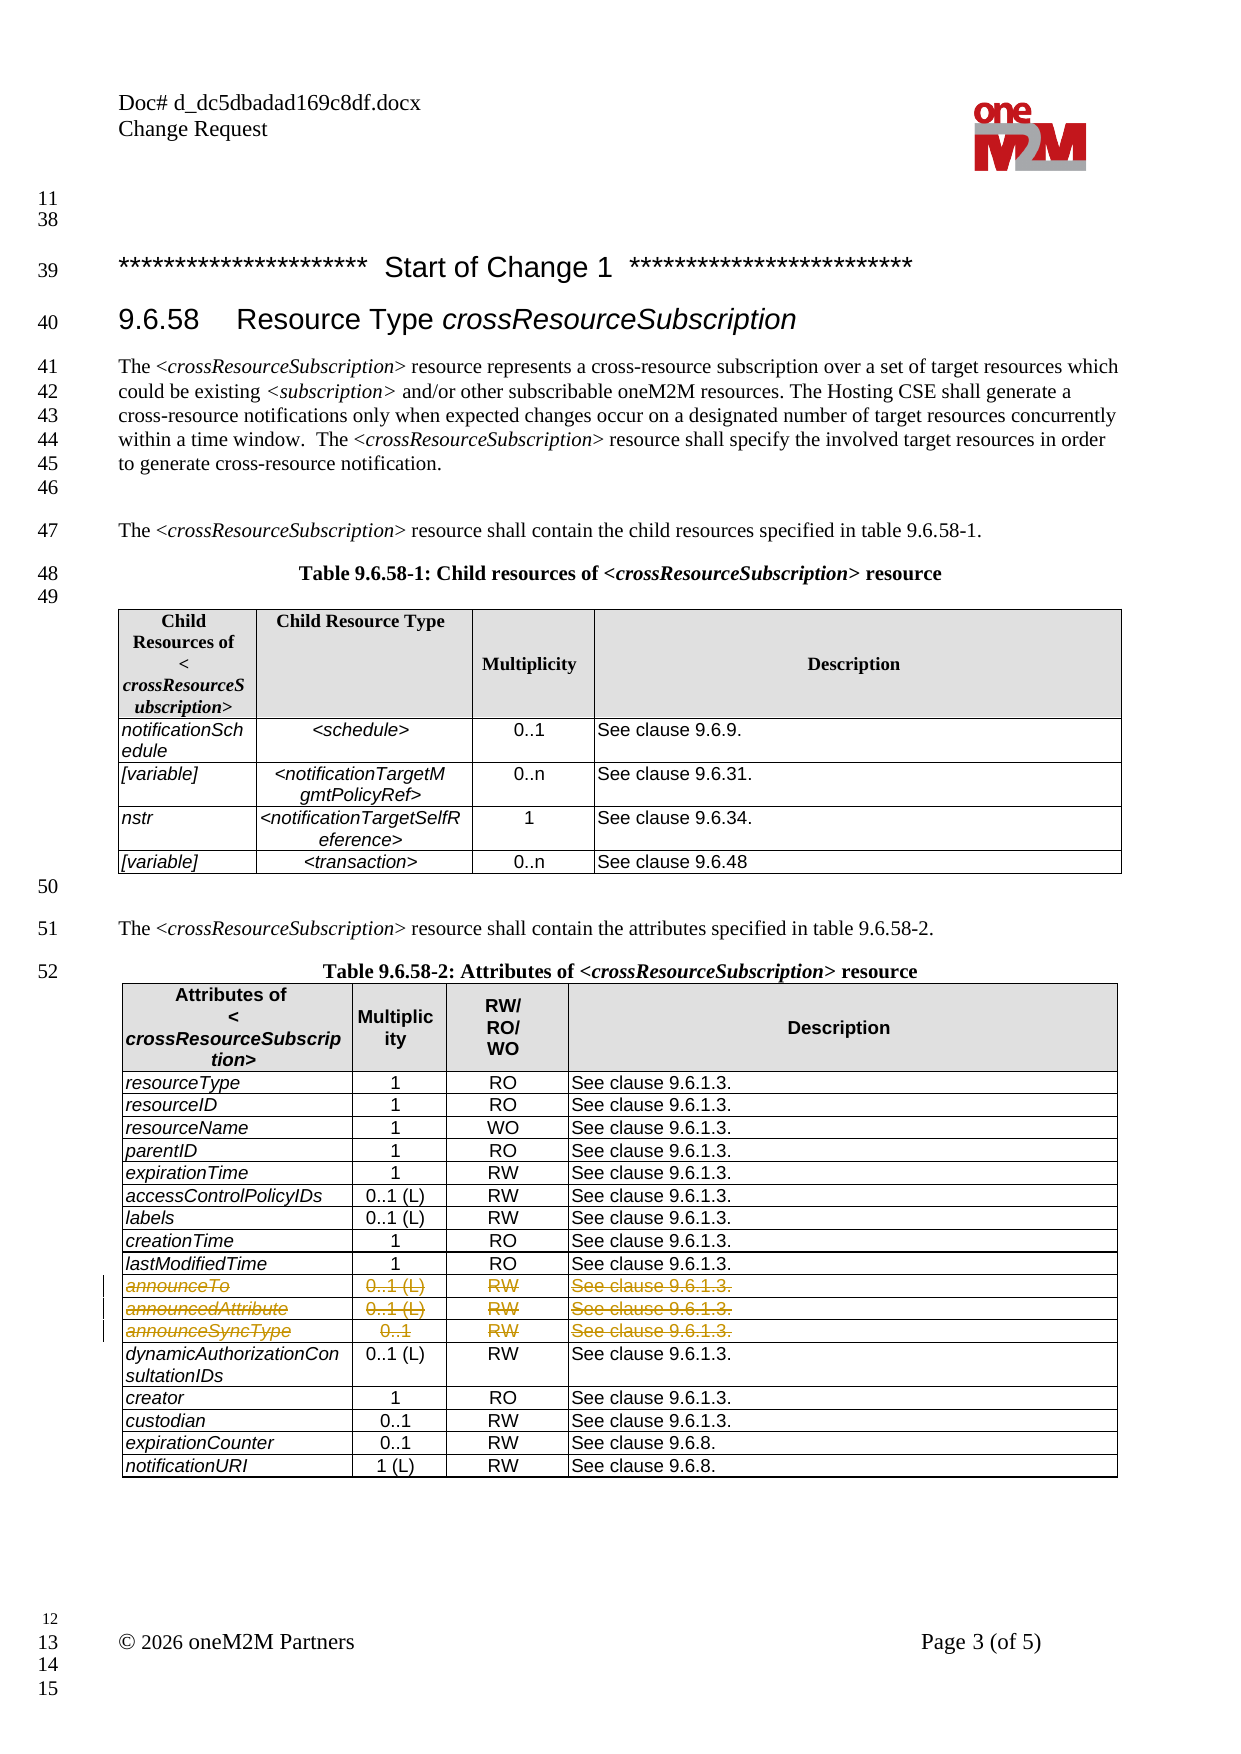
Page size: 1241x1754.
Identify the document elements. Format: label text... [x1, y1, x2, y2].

table_cell RW [447, 1455, 568, 1476]
table_cell resourceName [123, 1117, 352, 1138]
table_cell [variable] [119, 851, 256, 872]
table_cell See clause 9.6.1.3. [569, 1139, 1117, 1161]
table_cell See clause 9.6.1.3. [569, 1162, 1117, 1183]
table_header Multiplicity [473, 610, 594, 717]
table_cell labels [123, 1207, 352, 1229]
table_cell WO [447, 1117, 568, 1138]
table_cell RW [447, 1410, 568, 1431]
table_cell [569, 1320, 1117, 1342]
picture [960, 88, 1100, 186]
table_cell See clause 9.6.48 [595, 851, 1121, 872]
table_cell RW [447, 1207, 568, 1229]
table_cell 1 [353, 1117, 446, 1138]
table_cell [447, 1298, 568, 1319]
table_cell creationTime [123, 1230, 352, 1251]
table_cell See clause 9.6.9. [595, 719, 1121, 762]
table_cell expirationTime [123, 1162, 352, 1183]
table_cell 0..1 [353, 1432, 446, 1454]
table_cell RO [447, 1094, 568, 1116]
table_cell nstr [119, 807, 256, 850]
table_cell [569, 1275, 1117, 1297]
table_cell 0..n [473, 851, 594, 872]
table_cell RO [447, 1230, 568, 1251]
subtitle 9.6.58 Resource Type crossResourceSubscription [118, 302, 1122, 336]
table_cell RO [447, 1253, 568, 1274]
table_cell <notificationTargetMgmtPolicyRef> [257, 763, 472, 806]
table_cell notificationSchedule [119, 719, 256, 762]
table_cell [variable] [119, 763, 256, 806]
table_cell RO [447, 1387, 568, 1408]
table_cell <notificationTargetSelfReference> [257, 807, 472, 850]
table_cell 0..1 (L) [353, 1343, 446, 1386]
table_cell <schedule> [257, 719, 472, 762]
text Table 9.6.58-1: Child resources of <crossResourceSubscription> resource [118, 560, 1122, 584]
table_cell See clause 9.6.1.3. [569, 1230, 1117, 1251]
table_cell 0..n [473, 763, 594, 806]
table_header Description [569, 984, 1117, 1071]
table_cell expirationCounter [123, 1432, 352, 1454]
table_cell <transaction> [257, 851, 472, 872]
text Table 9.6.58-2: Attributes of <crossResourceSubscription> resource [118, 959, 1122, 983]
subtitle ********************** Start of Change 1 ************************* [118, 250, 1122, 283]
table_cell 0..1 (L) [353, 1207, 446, 1229]
table_cell parentID [123, 1139, 352, 1161]
table_cell See clause 9.6.8. [569, 1455, 1117, 1476]
table_cell [353, 1298, 446, 1319]
table_cell See clause 9.6.1.3. [569, 1185, 1117, 1206]
table_cell See clause 9.6.1.3. [569, 1094, 1117, 1116]
table_header RW/ RO/ WO [447, 984, 568, 1071]
table_cell [353, 1275, 446, 1297]
table_header Multiplicity [353, 984, 446, 1071]
table_cell [447, 1320, 568, 1342]
table_cell See clause 9.6.1.3. [569, 1410, 1117, 1431]
table_cell 1 [353, 1253, 446, 1274]
table_cell 1 (L) [353, 1455, 446, 1476]
table_cell 0..1 (L) [353, 1185, 446, 1206]
text The <crossResourceSubscription> resource shall contain the child resources specified in table 9.6.58-1. [118, 518, 1122, 542]
table_cell See clause 9.6.1.3. [569, 1387, 1117, 1408]
table_cell See clause 9.6.1.3. [569, 1253, 1117, 1274]
table_cell See clause 9.6.31. [595, 763, 1121, 806]
text The <crossResourceSubscription> resource represents a cross-resource subscription over a set of target resources which could be existing <subscription> and/or other subscribable oneM2M resources. The Hosting CSE shall generate a cross-resource notifications only when expected changes occur on a designated number of target resources concurrently within a time window. The <crossResourceSubscription> resource shall specify the involved target resources in order to generate cross-resource notification. [118, 354, 1122, 475]
table_header Child Resource Type [257, 610, 472, 717]
table_cell See clause 9.6.1.3. [569, 1207, 1117, 1229]
table_cell See clause 9.6.1.3. [569, 1117, 1117, 1138]
table_cell custodian [123, 1410, 352, 1431]
table_cell 0..1 [353, 1410, 446, 1431]
table_cell RO [447, 1072, 568, 1093]
table_header Child Resources of <crossResourceSubscription> [119, 610, 256, 717]
table_cell RO [447, 1139, 568, 1161]
table_cell [123, 1298, 352, 1319]
table_cell dynamicAuthorizationConsultationIDs [123, 1343, 352, 1386]
table_cell notificationURI [123, 1455, 352, 1476]
table_cell 1 [353, 1072, 446, 1093]
table_cell See clause 9.6.34. [595, 807, 1121, 850]
table_cell resourceType [123, 1072, 352, 1093]
table_cell 1 [353, 1094, 446, 1116]
table_cell [447, 1275, 568, 1297]
table_cell [353, 1320, 446, 1342]
table_cell 1 [353, 1387, 446, 1408]
table_cell See clause 9.6.8. [569, 1432, 1117, 1454]
table_cell 1 [353, 1162, 446, 1183]
table_cell See clause 9.6.1.3. [569, 1343, 1117, 1386]
table_cell lastModifiedTime [123, 1253, 352, 1274]
table_cell RW [447, 1162, 568, 1183]
table_header Description [595, 610, 1121, 717]
table_cell 1 [473, 807, 594, 850]
table_cell 0..1 [473, 719, 594, 762]
table_cell 1 [353, 1230, 446, 1251]
table_cell accessControlPolicyIDs [123, 1185, 352, 1206]
table_cell 1 [353, 1139, 446, 1161]
table_cell RW [447, 1343, 568, 1386]
table_cell See clause 9.6.1.3. [569, 1072, 1117, 1093]
table_header Attributes of <crossResourceSubscription> [123, 984, 352, 1071]
table_cell RW [447, 1185, 568, 1206]
table_cell [123, 1320, 352, 1342]
table_cell creator [123, 1387, 352, 1408]
table_cell resourceID [123, 1094, 352, 1116]
table_cell RW [447, 1432, 568, 1454]
table_cell [123, 1275, 352, 1297]
table_cell [569, 1298, 1117, 1319]
text The <crossResourceSubscription> resource shall contain the attributes specified in table 9.6.58-2. [118, 916, 1122, 940]
